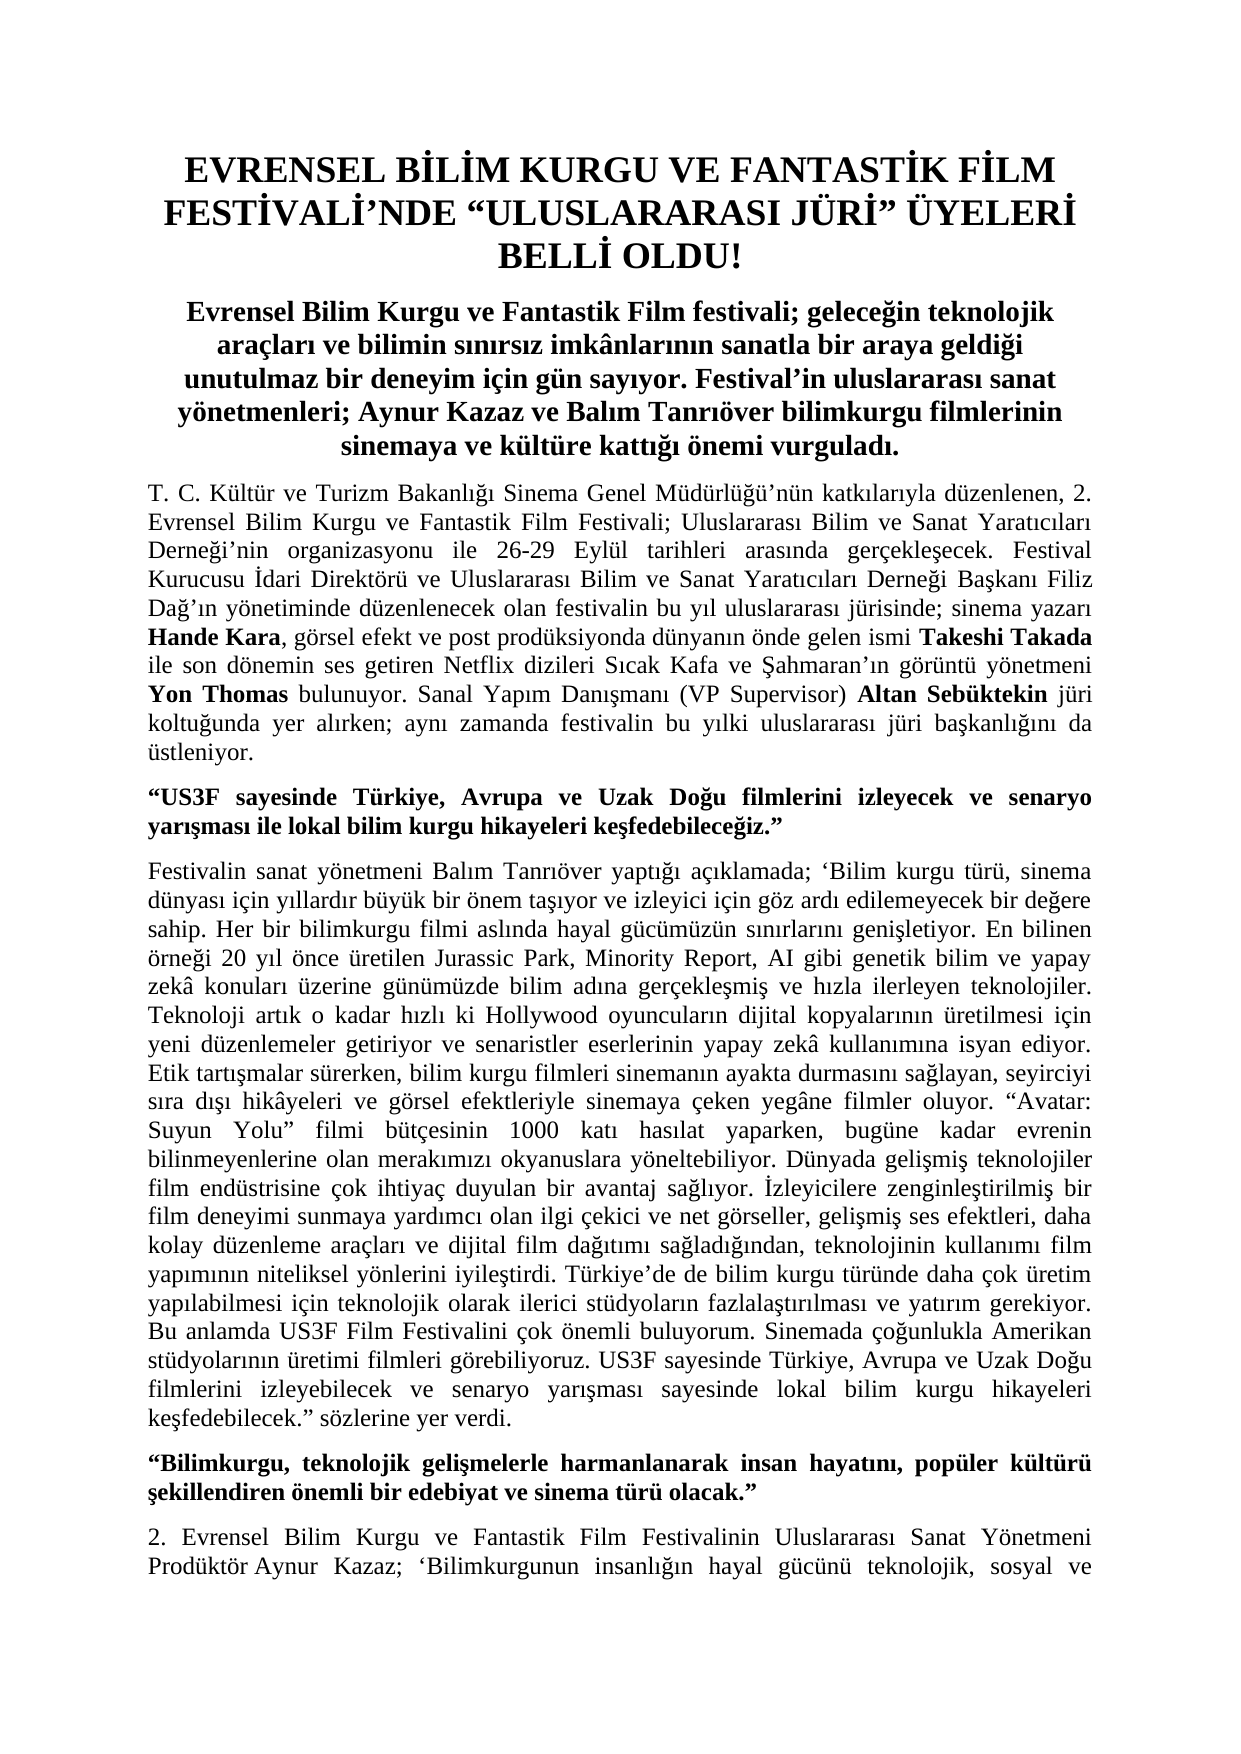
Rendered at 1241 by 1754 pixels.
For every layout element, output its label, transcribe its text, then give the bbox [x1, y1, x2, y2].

text “Bilimkurgu, teknolojik gelişmelerle harmanlanarak insan hayatını, popüler kültürü şekillendiren önemli bir edebiyat ve sinema türü olacak.” [148, 1448, 1093, 1506]
text EVRENSEL BİLİM KURGU VE FANTASTİK FİLM FESTİVALİ’NDE “ULUSLARARASI JÜRİ” ÜYELERİ BELLİ OLDU! [148, 148, 1093, 277]
text Evrensel Bilim Kurgu ve Fantastik Film festivali; geleceğin teknolojik araçları ve bilimin sınırsız imkânlarının sanatla bir araya geldiği unutulmaz bir deneyim için gün sayıyor. Festival’in uluslararası sanat yönetmenleri; Aynur Kazaz ve Balım Tanrıöver bilimkurgu filmlerinin sinemaya ve kültüre kattığı önemi vurguladı. [148, 294, 1093, 461]
text “US3F sayesinde Türkiye, Avrupa ve Uzak Doğu filmlerini izleyecek ve senaryo yarışması ile lokal bilim kurgu hikayeleri keşfedebileceğiz.” [148, 782, 1093, 840]
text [148, 1522, 1093, 1580]
text Festivalin sanat yönetmeni Balım Tanrıöver yaptığı açıklamada; ‘Bilim kurgu türü, sinema dünyası için yıllardır büyük bir önem taşıyor ve izleyici için göz ardı edilemeyecek bir değere sahip. Her bir bilimkurgu filmi aslında hayal gücümüzün sınırlarını genişletiyor. En bilinen örneği 20 yıl önce üretilen Jurassic Park, Minority Report, AI gibi genetik bilim ve yapay zekâ konuları üzerine günümüzde bilim adına gerçekleşmiş ve hızla ilerleyen teknolojiler. Teknoloji artık o kadar hızlı ki Hollywood oyuncuların dijital kopyalarının üretilmesi için yeni düzenlemeler getiriyor ve senaristler eserlerinin yapay zekâ kullanımına isyan ediyor. Etik tartışmalar sürerken, bilim kurgu filmleri sinemanın ayakta durmasını sağlayan, seyirciyi sıra dışı hikâyeleri ve görsel efektleriyle sinemaya çeken yegâne filmler oluyor. “Avatar: Suyun Yolu” filmi bütçesinin 1000 katı hasılat yaparken, bugüne kadar evrenin bilinmeyenlerine olan merakımızı okyanuslara yöneltebiliyor. Dünyada gelişmiş teknolojiler film endüstrisine çok ihtiyaç duyulan bir avantaj sağlıyor. İzleyicilere zenginleştirilmiş bir film deneyimi sunmaya yardımcı olan ilgi çekici ve net görseller, gelişmiş ses efektleri, daha kolay düzenleme araçları ve dijital film dağıtımı sağladığından, teknolojinin kullanımı film yapımının niteliksel yönlerini iyileştirdi. Türkiye’de de bilim kurgu türünde daha çok üretim yapılabilmesi için teknolojik olarak ilerici stüdyoların fazlalaştırılması ve yatırım gerekiyor. Bu anlamda US3F Film Festivalini çok önemli buluyorum. Sinemada çoğunlukla Amerikan stüdyolarının üretimi filmleri görebiliyoruz. US3F sayesinde Türkiye, Avrupa ve Uzak Doğu filmlerini izleyebilecek ve senaryo yarışması sayesinde lokal bilim kurgu hikayeleri keşfedebilecek.” sözlerine yer verdi. [148, 856, 1093, 1431]
text T. C. Kültür ve Turizm Bakanlığı Sinema Genel Müdürlüğü’nün katkılarıyla düzenlenen, 2. Evrensel Bilim Kurgu ve Fantastik Film Festivali; Uluslararası Bilim ve Sanat Yaratıcıları Derneği’nin organizasyonu ile 26-29 Eylül tarihleri arasında gerçekleşecek. Festival Kurucusu İdari Direktörü ve Uluslararası Bilim ve Sanat Yaratıcıları Derneği Başkanı Filiz Dağ’ın yönetiminde düzenlenecek olan festivalin bu yıl uluslararası jürisinde; sinema yazarı Hande Kara, görsel efekt ve post prodüksiyonda dünyanın önde gelen ismi Takeshi Takada ile son dönemin ses getiren Netflix dizileri Sıcak Kafa ve Şahmaran’ın görüntü yönetmeni Yon Thomas bulunuyor. Sanal Yapım Danışmanı (VP Supervisor) Altan Sebüktekin jüri koltuğunda yer alırken; aynı zamanda festivalin bu yılki uluslararası jüri başkanlığını da üstleniyor. [148, 478, 1093, 766]
